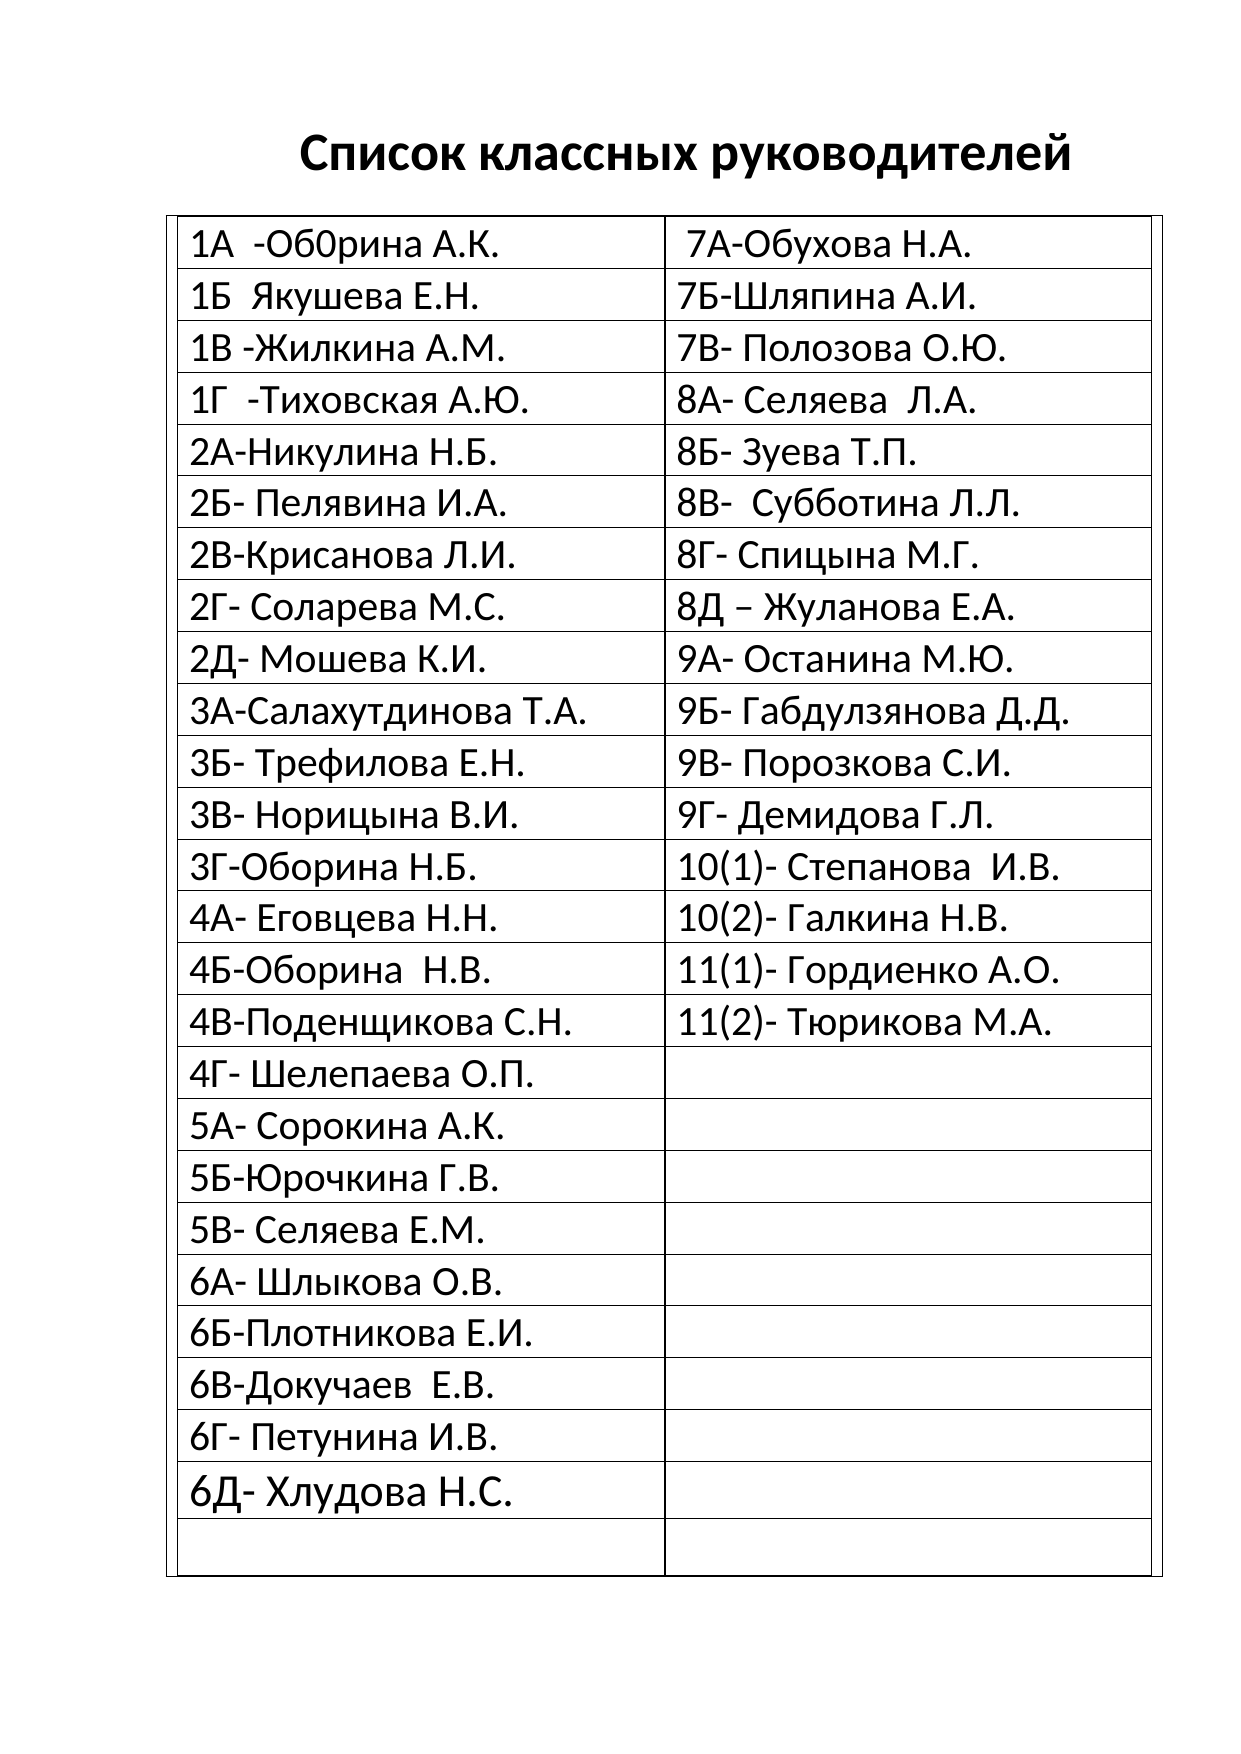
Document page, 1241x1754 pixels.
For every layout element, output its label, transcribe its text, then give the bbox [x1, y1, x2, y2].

table_header [666, 321, 1151, 372]
table_header [666, 1203, 1151, 1254]
table_header [666, 632, 1151, 683]
table_header [178, 1358, 664, 1409]
table_header [666, 1255, 1151, 1305]
table_header [666, 891, 1151, 942]
table_header [666, 1519, 1151, 1575]
table_header [178, 1519, 664, 1575]
table_header [178, 1151, 664, 1202]
table_header [666, 736, 1151, 787]
table_header [666, 1099, 1151, 1150]
table_header [178, 580, 664, 631]
table_header [178, 1099, 664, 1150]
table_header [178, 1306, 664, 1357]
table_header [178, 425, 664, 475]
table_header [178, 373, 664, 424]
table_header [666, 217, 1151, 268]
table_header [666, 995, 1151, 1046]
table_header [167, 216, 177, 1576]
table_header [666, 1306, 1151, 1357]
table_header [178, 1462, 664, 1518]
text Список классных руководителей [177, 118, 1152, 184]
table_header [178, 269, 664, 320]
table_header [178, 476, 664, 527]
table_header [666, 580, 1151, 631]
table_header [178, 1410, 664, 1461]
table_header [178, 788, 664, 839]
table_header [178, 1047, 664, 1098]
table_header [178, 528, 664, 579]
table_header [1152, 216, 1162, 1576]
table_header [666, 1462, 1151, 1518]
table_header [666, 476, 1151, 527]
table_header [178, 1203, 664, 1254]
table_header [178, 995, 664, 1046]
table_header [666, 373, 1151, 424]
table_header [666, 528, 1151, 579]
table_header [666, 425, 1151, 475]
table_header [666, 1151, 1151, 1202]
table_header [178, 943, 664, 994]
table_header [666, 1047, 1151, 1098]
table_header [666, 840, 1151, 890]
table_header [178, 736, 664, 787]
table_header [178, 632, 664, 683]
table_header [666, 684, 1151, 735]
table_header [178, 217, 664, 268]
table_header [178, 891, 664, 942]
table_header [178, 684, 664, 735]
table_header [666, 788, 1151, 839]
table_header [666, 1358, 1151, 1409]
table_header [666, 269, 1151, 320]
table_header [178, 840, 664, 890]
table_header [666, 1410, 1151, 1461]
table_header [178, 321, 664, 372]
table_header [666, 943, 1151, 994]
table_header [178, 1255, 664, 1305]
